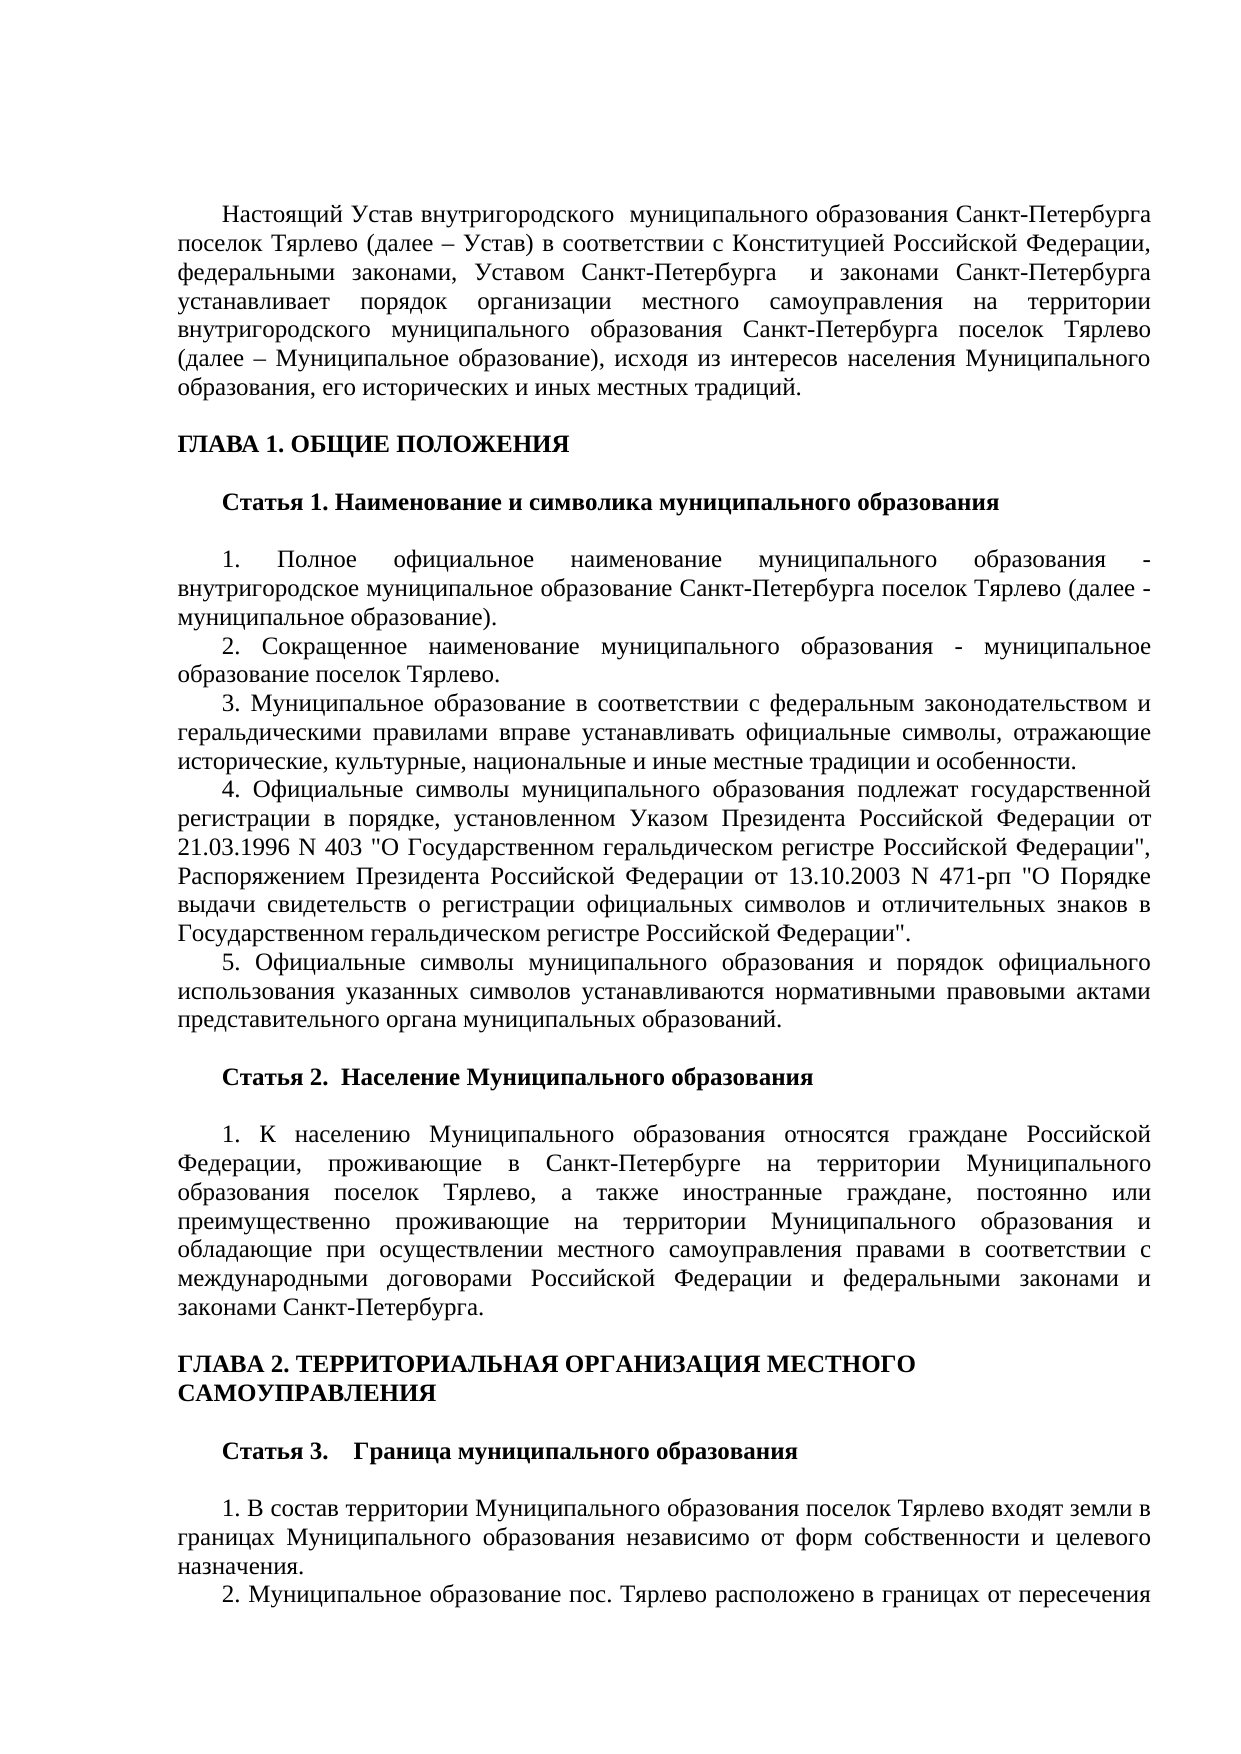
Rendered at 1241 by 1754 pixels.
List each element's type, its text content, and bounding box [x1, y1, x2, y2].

text 1. Полное официальное наименование муниципального образования - внутригородское муниципальное образование Санкт-Петербурга поселок Тярлево (далее - муниципальное образование). [177, 544, 1152, 631]
text 5. Официальные символы муниципального образования и порядок официального использования указанных символов устанавливаются нормативными правовыми актами представительного органа муниципальных образований. [177, 947, 1152, 1033]
text 4. Официальные символы муниципального образования подлежат государственной регистрации в порядке, установленном Указом Президента Российской Федерации от 21.03.1996 N 403 "О Государственном геральдическом регистре Российской Федерации", Распоряжением Президента Российской Федерации от 13.10.2003 N 471-рп "О Порядке выдачи свидетельств о регистрации официальных символов и отличительных знаков в Государственном геральдическом регистре Российской Федерации". [177, 774, 1152, 947]
text Статья 2. Население Муниципального образования [177, 1062, 1152, 1091]
text ГЛАВА 2. ТЕРРИТОРИАЛЬНАЯ ОРГАНИЗАЦИЯ МЕСТНОГО САМОУПРАВЛЕНИЯ [177, 1349, 1152, 1407]
text Настоящий Устав внутригородского муниципального образования Санкт-Петербурга поселок Тярлево (далее – Устав) в соответствии с Конституцией Российской Федерации, федеральными законами, Уставом Санкт-Петербурга и законами Санкт-Петербурга устанавливает порядок организации местного самоуправления на территории внутригородского муниципального образования Санкт-Петербурга поселок Тярлево (далее – Муниципальное образование), исходя из интересов населения Муниципального образования, его исторических и иных местных традиций. [177, 199, 1152, 401]
text ГЛАВА 1. ОБЩИЕ ПОЛОЖЕНИЯ [177, 429, 1152, 458]
text 1. К населению Муниципального образования относятся граждане Российской Федерации, проживающие в Санкт-Петербурге на территории Муниципального образования поселок Тярлево, а также иностранные граждане, постоянно или преимущественно проживающие на территории Муниципального образования и обладающие при осуществлении местного самоуправления правами в соответствии с международными договорами Российской Федерации и федеральными законами и законами Санкт-Петербурга. [177, 1119, 1152, 1321]
text 1. В состав территории Муниципального образования поселок Тярлево входят земли в границах Муниципального образования независимо от форм собственности и целевого назначения. [177, 1493, 1152, 1579]
text Статья 3. Граница муниципального образования [177, 1436, 1152, 1464]
text Статья 1. Наименование и символика муниципального образования [177, 487, 1152, 516]
text 3. Муниципальное образование в соответствии с федеральным законодательством и геральдическими правилами вправе устанавливать официальные символы, отражающие исторические, культурные, национальные и иные местные традиции и особенности. [177, 688, 1152, 774]
text 2. Сокращенное наименование муниципального образования - муниципальное образование поселок Тярлево. [177, 631, 1152, 688]
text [177, 1579, 1152, 1608]
